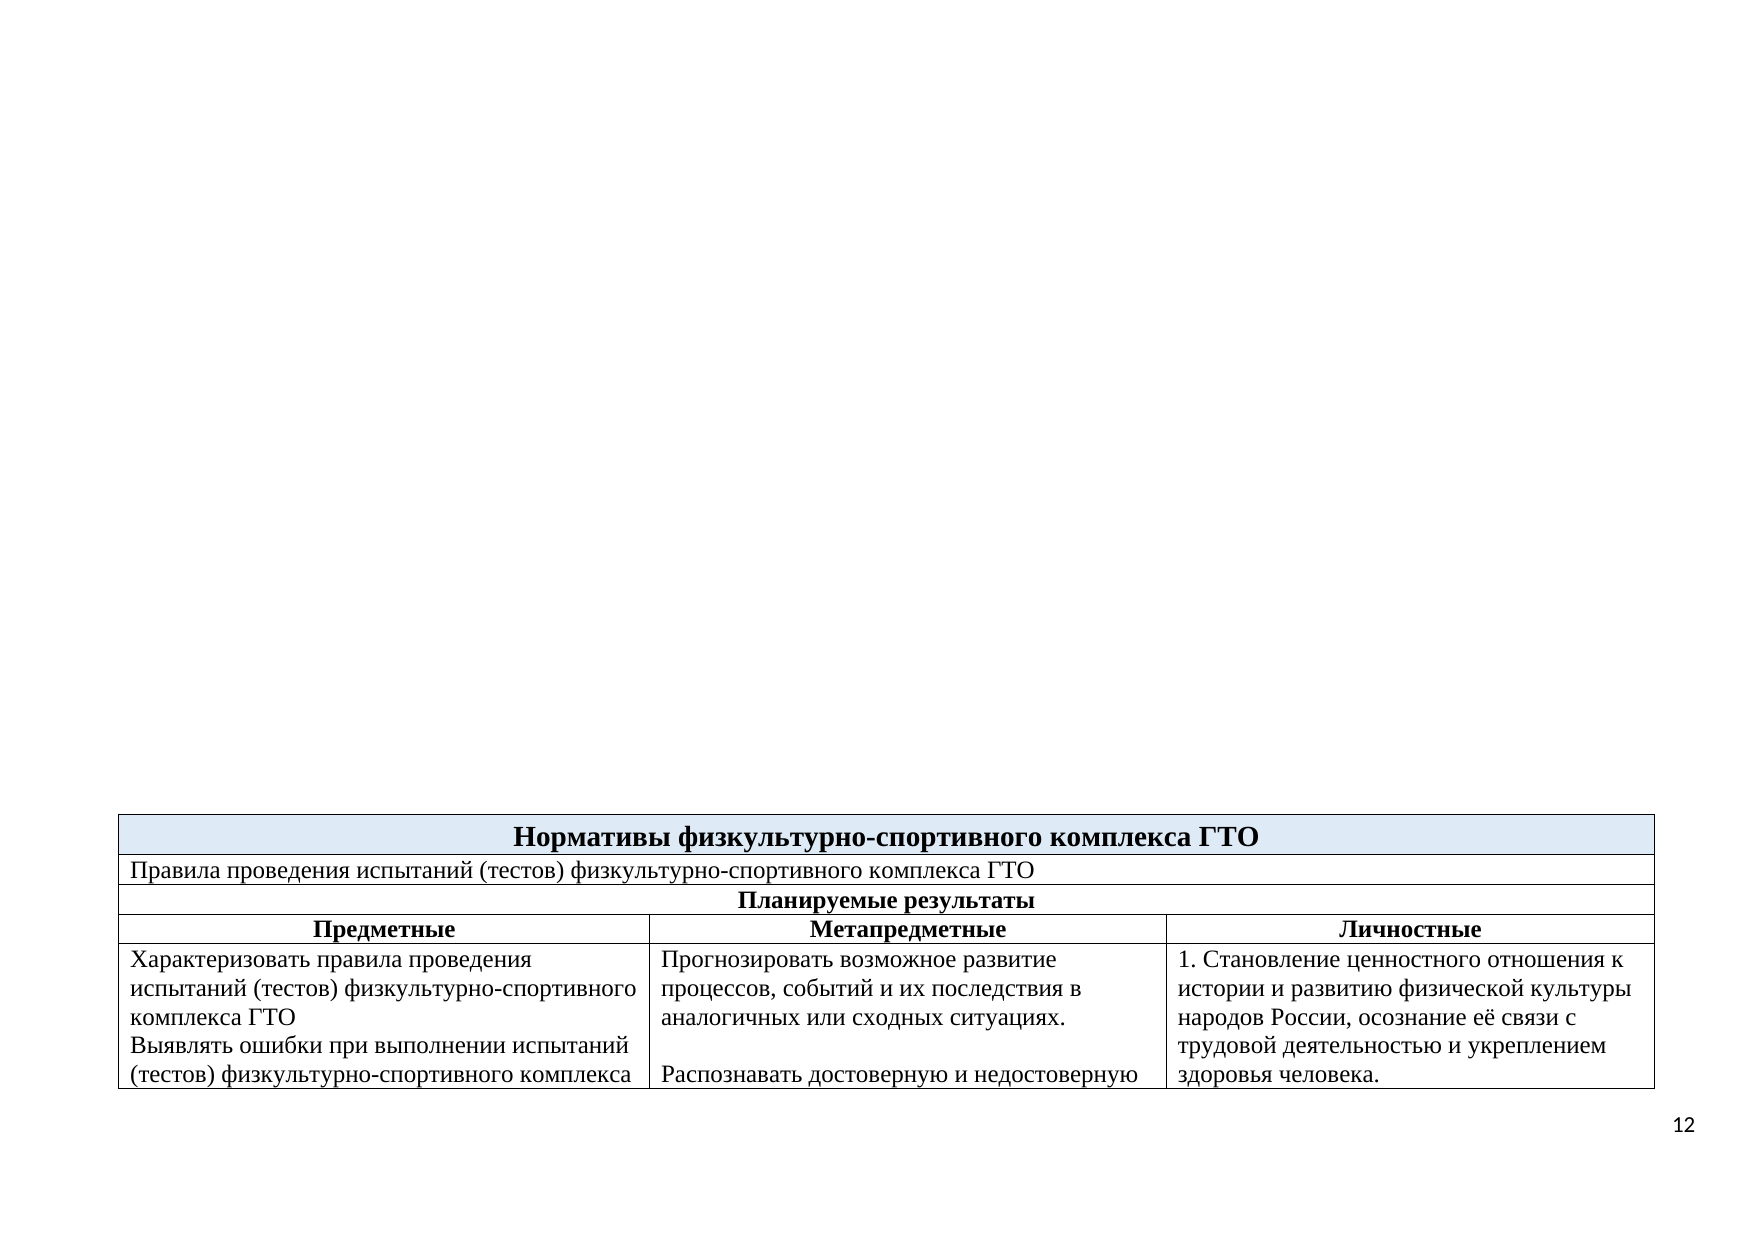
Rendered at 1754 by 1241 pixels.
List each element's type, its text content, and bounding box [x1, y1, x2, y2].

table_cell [119, 944, 649, 1088]
table_cell Предметные [119, 915, 649, 943]
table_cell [650, 944, 1166, 1088]
table_cell Планируемые результаты [119, 885, 1654, 913]
table_cell Метапредметные [650, 915, 1166, 943]
table_header Нормативы физкультурно-спортивного комплекса ГТО [119, 815, 1654, 854]
table_cell Правила проведения испытаний (тестов) физкультурно-спортивного комплекса ГТО [119, 855, 1654, 884]
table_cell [1167, 944, 1654, 1088]
table_cell Личностные [1167, 915, 1654, 943]
